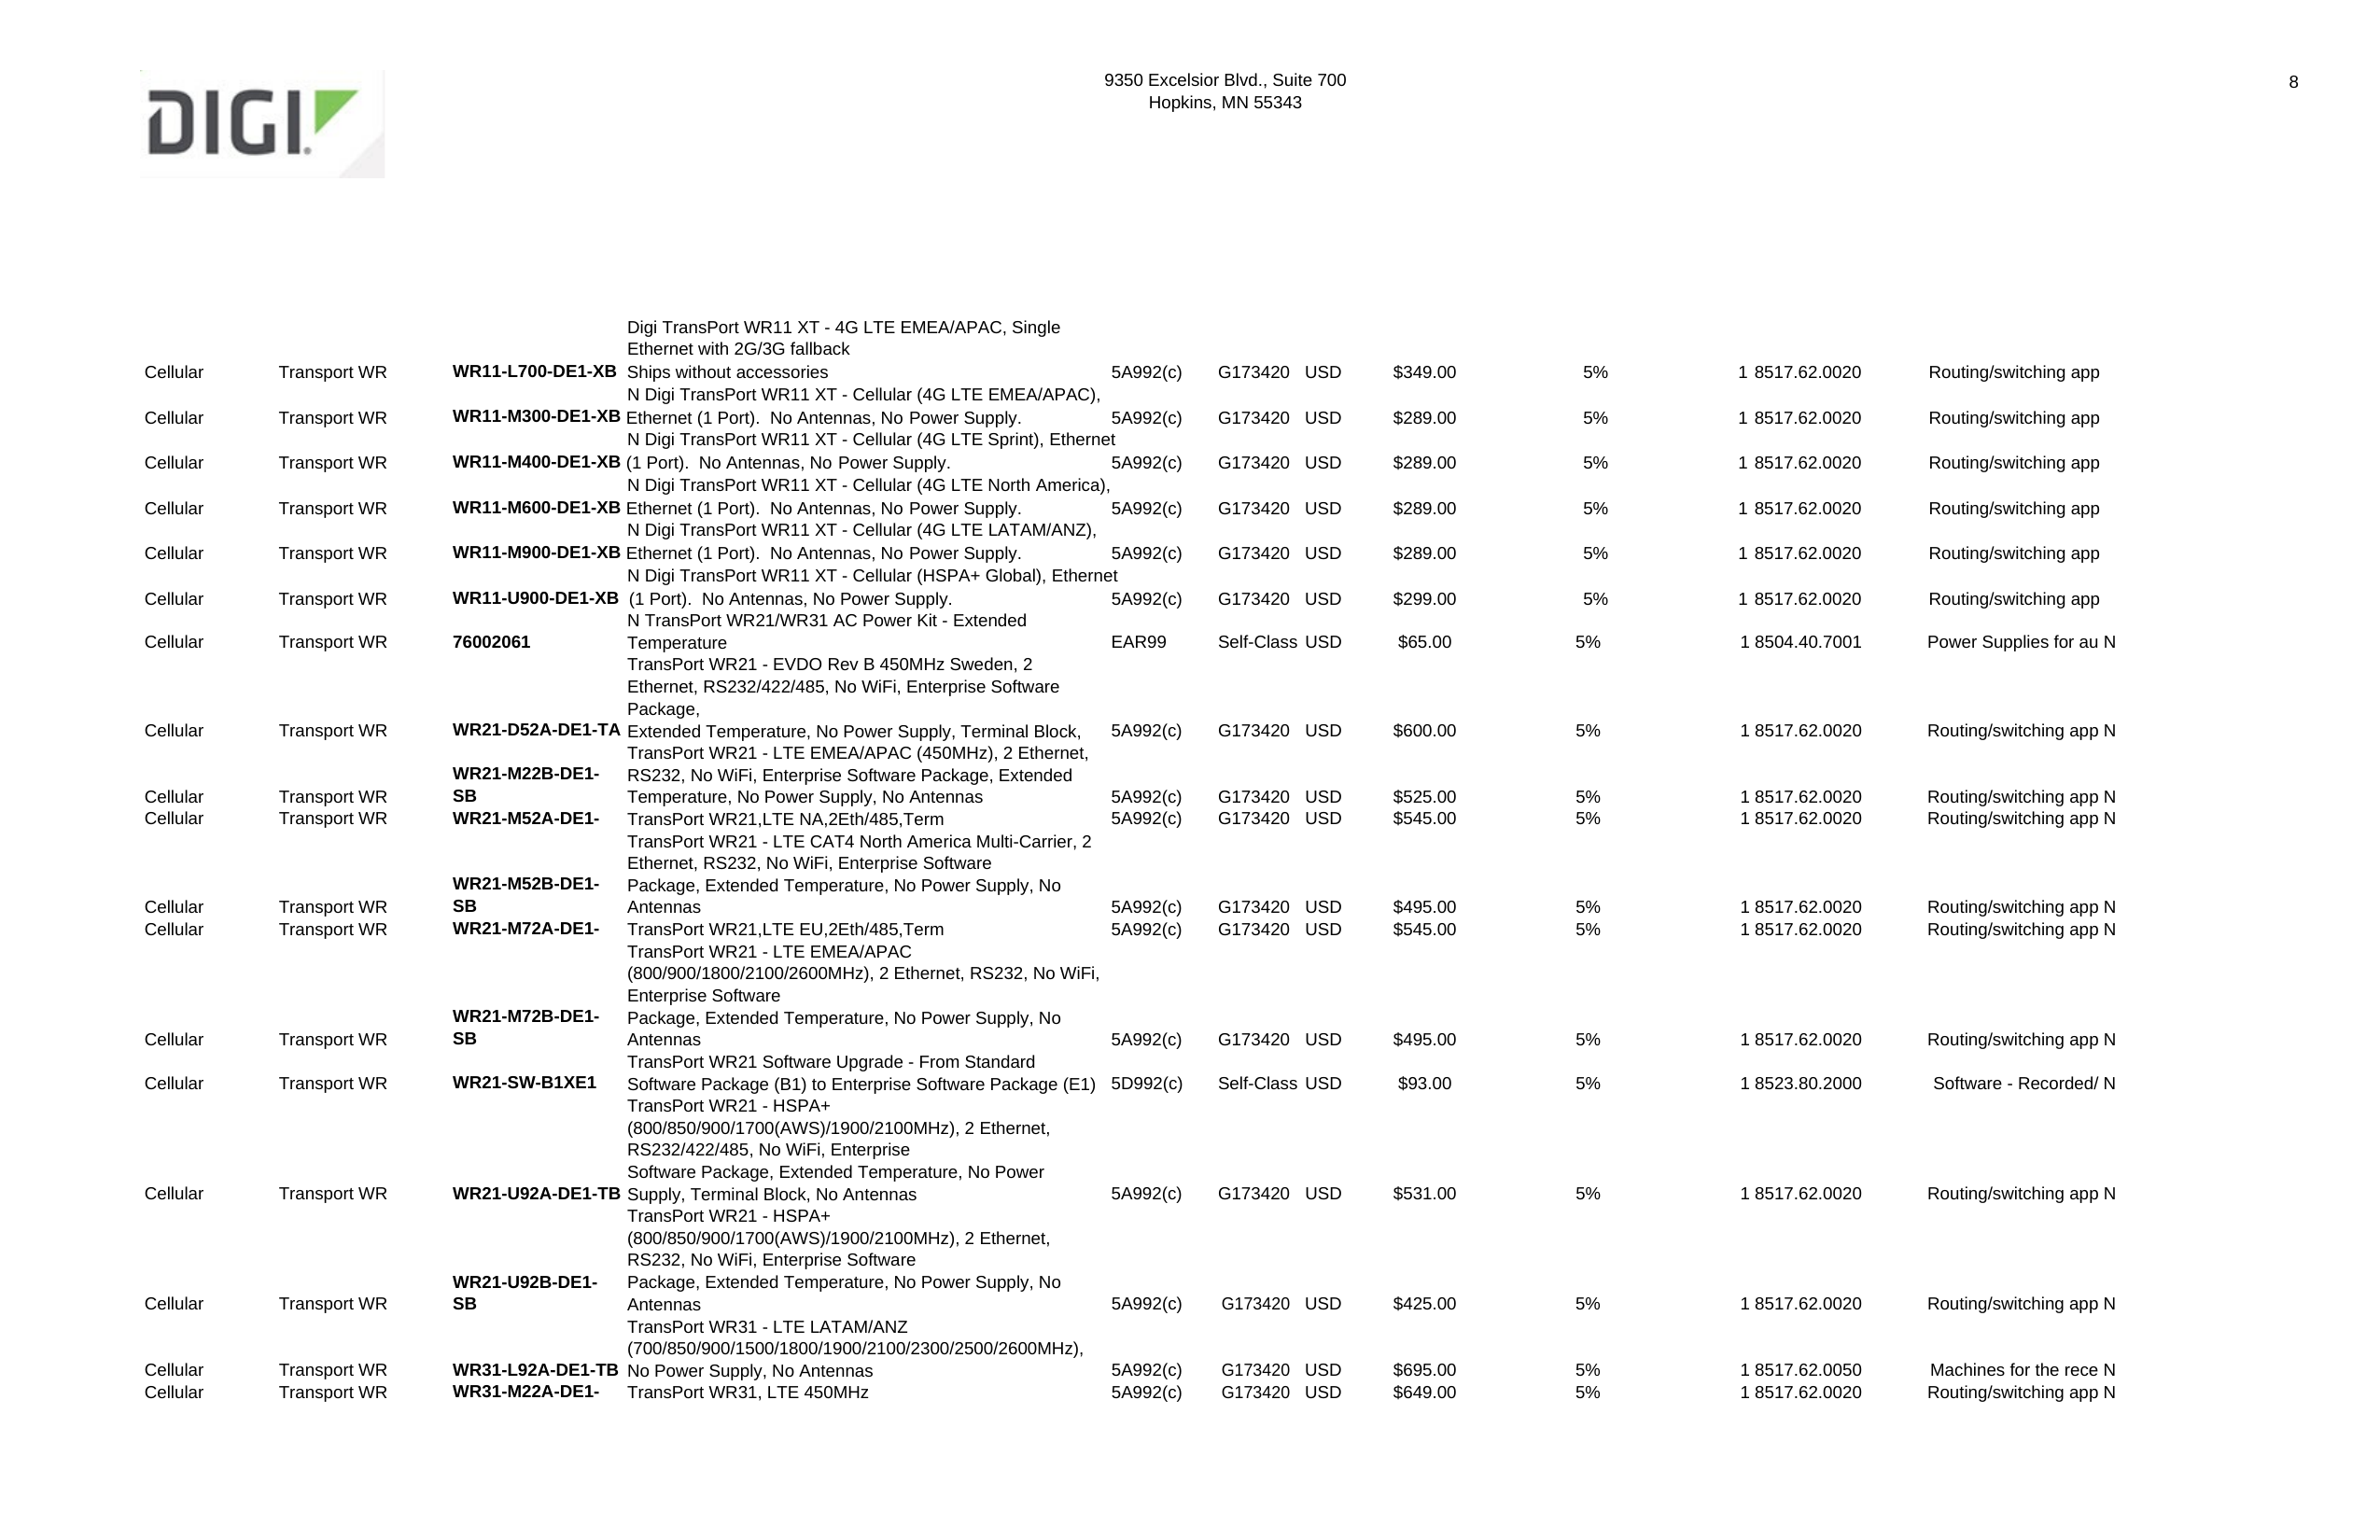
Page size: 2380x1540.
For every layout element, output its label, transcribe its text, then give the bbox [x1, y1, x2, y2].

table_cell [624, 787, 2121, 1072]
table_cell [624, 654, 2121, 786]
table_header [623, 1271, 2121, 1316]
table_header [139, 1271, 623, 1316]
picture [140, 70, 385, 178]
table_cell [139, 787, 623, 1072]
text Cellular Transport WR WR11-M600-DE1-XB Ethernet (1 Port). No Antennas, No Power Supply. 5A992(c) G173420 USD $289.00 5% 1 8517.62.0020 Routing/switching app N Digi TransPort WR11 XT - Cellular (4G LTE LATAM/ANZ), [144, 497, 2116, 540]
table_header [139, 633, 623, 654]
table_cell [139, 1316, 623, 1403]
text Cellular Transport WR WR11-M900-DE1-XB Ethernet (1 Port). No Antennas, No Power Supply. 5A992(c) G173420 USD $289.00 5% 1 8517.62.0020 Routing/switching app N Digi TransPort WR11 XT - Cellular (HSPA+ Global), Ethernet [144, 542, 2116, 585]
text Cellular Transport WR WR11-M400-DE1-XB (1 Port). No Antennas, No Power Supply. 5A992(c) G173420 USD $289.00 5% 1 8517.62.0020 Routing/switching app N Digi TransPort WR11 XT - Cellular (4G LTE North America), [144, 452, 2116, 495]
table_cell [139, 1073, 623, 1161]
text RS232, No WiFi, Enterprise Software [627, 1250, 2319, 1270]
text Cellular Transport WR WR11-M300-DE1-XB Ethernet (1 Port). No Antennas, No Power Supply. 5A992(c) G173420 USD $289.00 5% 1 8517.62.0020 Routing/switching app N Digi TransPort WR11 XT - Cellular (4G LTE Sprint), Ethernet [144, 406, 2116, 450]
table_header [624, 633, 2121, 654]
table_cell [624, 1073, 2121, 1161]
text Cellular Transport WR WR11-L700-DE1-XB Ships without accessories 5A992(c) G173420 USD $349.00 5% 1 8517.62.0020 Routing/switching app N Digi TransPort WR11 XT - Cellular (4G LTE EMEA/APAC), [144, 361, 2116, 404]
text Digi TransPort WR11 XT - 4G LTE EMEA/APAC, Single Ethernet with 2G/3G fallback [627, 316, 1063, 358]
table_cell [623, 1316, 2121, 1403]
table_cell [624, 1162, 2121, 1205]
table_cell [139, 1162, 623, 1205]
text TransPort WR21 - HSPA+ (800/850/900/1700(AWS)/1900/2100MHz), 2 Ethernet, [627, 1206, 1052, 1248]
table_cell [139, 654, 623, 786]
text Cellular Transport WR WR11-U900-DE1-XB (1 Port). No Antennas, No Power Supply. 5A992(c) G173420 USD $299.00 5% 1 8517.62.0020 Routing/switching app N TransPort WR21/WR31 AC Power Kit - Extended [144, 587, 2116, 631]
